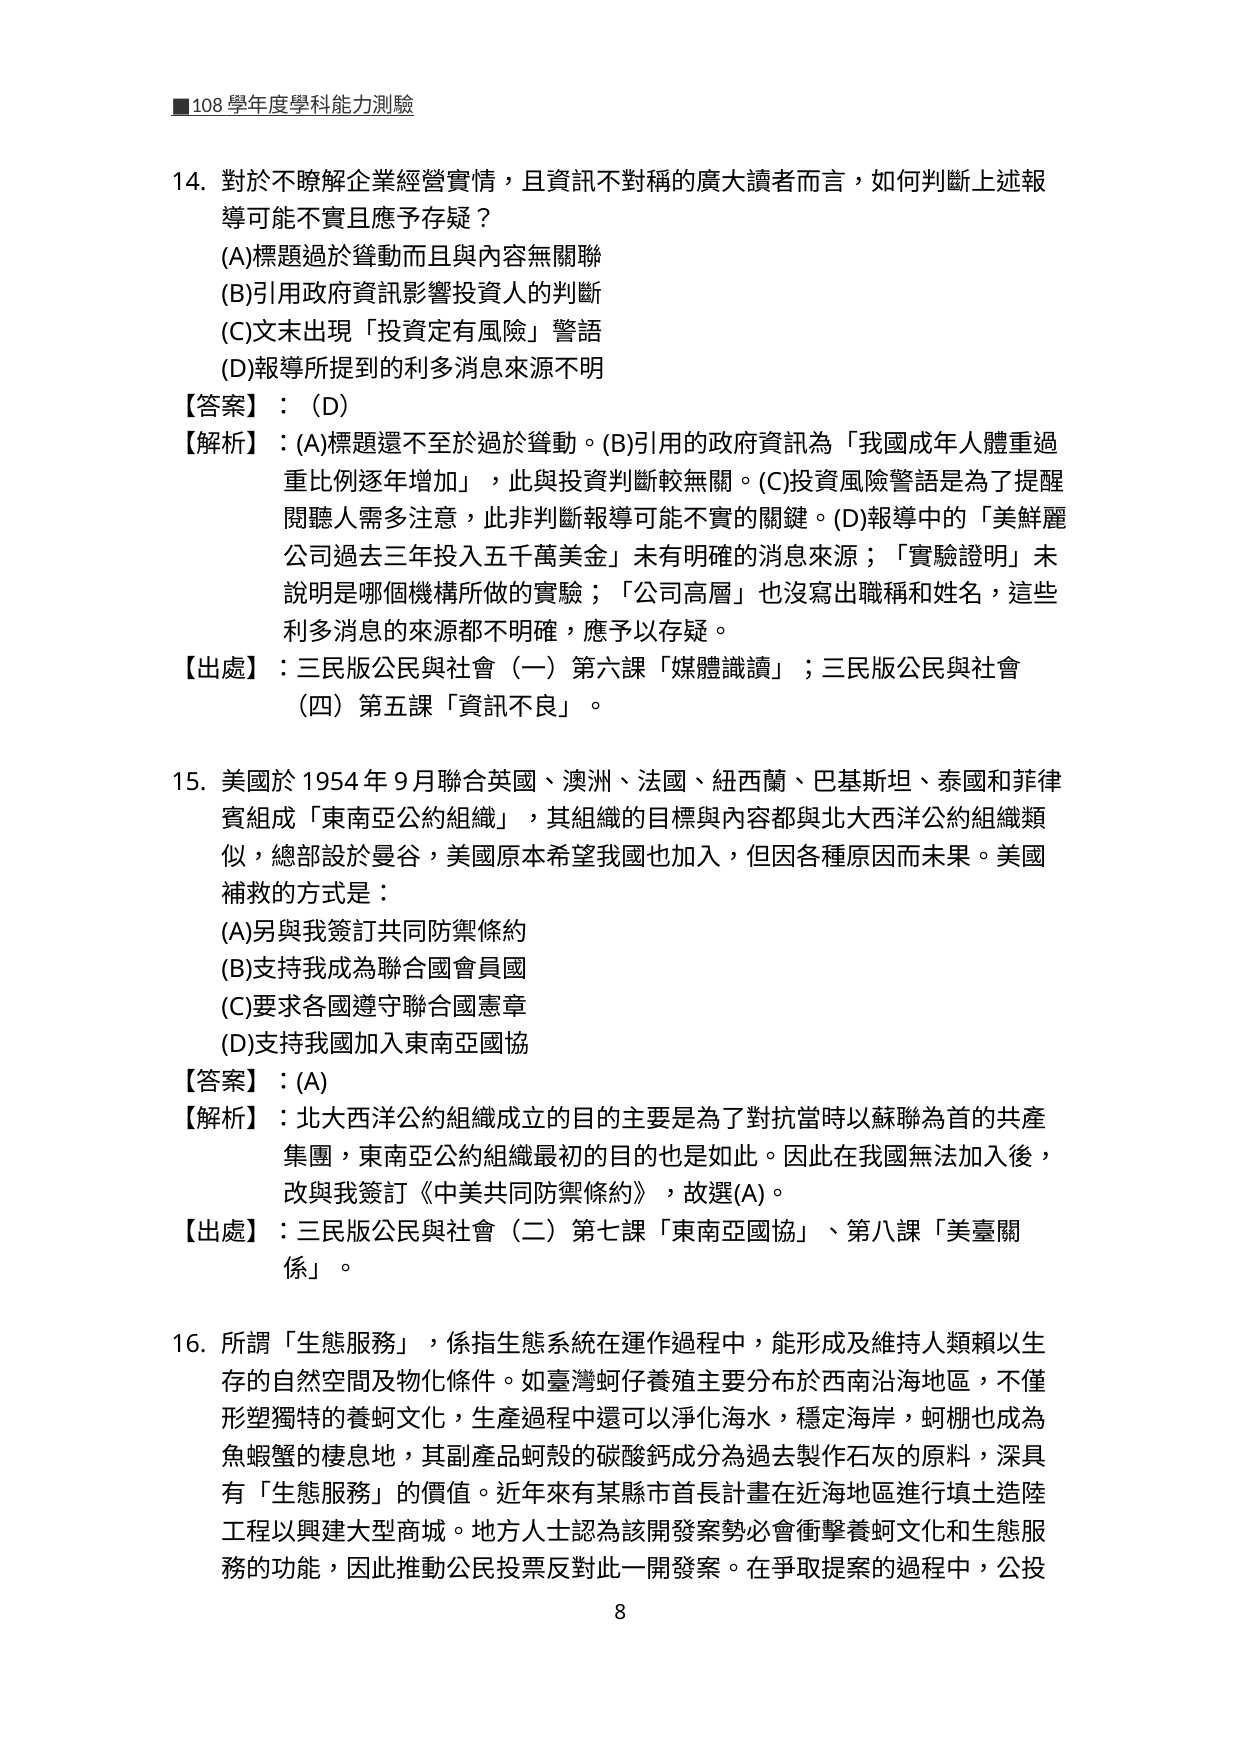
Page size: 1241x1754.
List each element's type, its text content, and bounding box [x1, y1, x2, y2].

list 美國於1954年9月聯合英國、澳洲、法國、紐西蘭、巴基斯坦、泰國和菲律賓組成「東南亞公約組織」，其組織的目標與內容都與北大西洋公約組織類似，總部設於曼谷，美國原本希望我國也加入，但因各種原因而未果。美國補救的方式是： (A)另與我簽訂共同防禦條約 (B)支持我成為聯合國會員國 (C)要求各國遵守聯合國憲章 (D)支持我國加入東南亞國協 [171, 761, 1069, 1061]
text 【解析】：北大西洋公約組織成立的目的主要是為了對抗當時以蘇聯為首的共產集團，東南亞公約組織最初的目的也是如此。因此在我國無法加入後，改與我簽訂《中美共同防禦條約》，故選(A)。 [171, 1098, 1069, 1211]
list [171, 1323, 1069, 1586]
text 【出處】：三民版公民與社會（二）第七課「東南亞國協」、第八課「美臺關係」。 [171, 1211, 1069, 1286]
list 對於不瞭解企業經營實情，且資訊不對稱的廣大讀者而言，如何判斷上述報導可能不實且應予存疑？ (A)標題過於聳動而且與內容無關聯 (B)引用政府資訊影響投資人的判斷 (C)文末出現「投資定有風險」警語 (D)報導所提到的利多消息來源不明 [171, 161, 1069, 386]
text 【答案】：(A) [171, 1061, 1069, 1098]
text 【解析】：(A)標題還不至於過於聳動。(B)引用的政府資訊為「我國成年人體重過重比例逐年增加」，此與投資判斷較無關。(C)投資風險警語是為了提醒閱聽人需多注意，此非判斷報導可能不實的關鍵。(D)報導中的「美鮮麗公司過去三年投入五千萬美金」未有明確的消息來源；「實驗證明」未說明是哪個機構所做的實驗；「公司高層」也沒寫出職稱和姓名，這些利多消息的來源都不明確，應予以存疑。 [171, 423, 1069, 648]
text 【出處】：三民版公民與社會（一）第六課「媒體識讀」；三民版公民與社會（四）第五課「資訊不良」。 [171, 648, 1069, 723]
text 【答案】：（D） [171, 386, 1069, 423]
